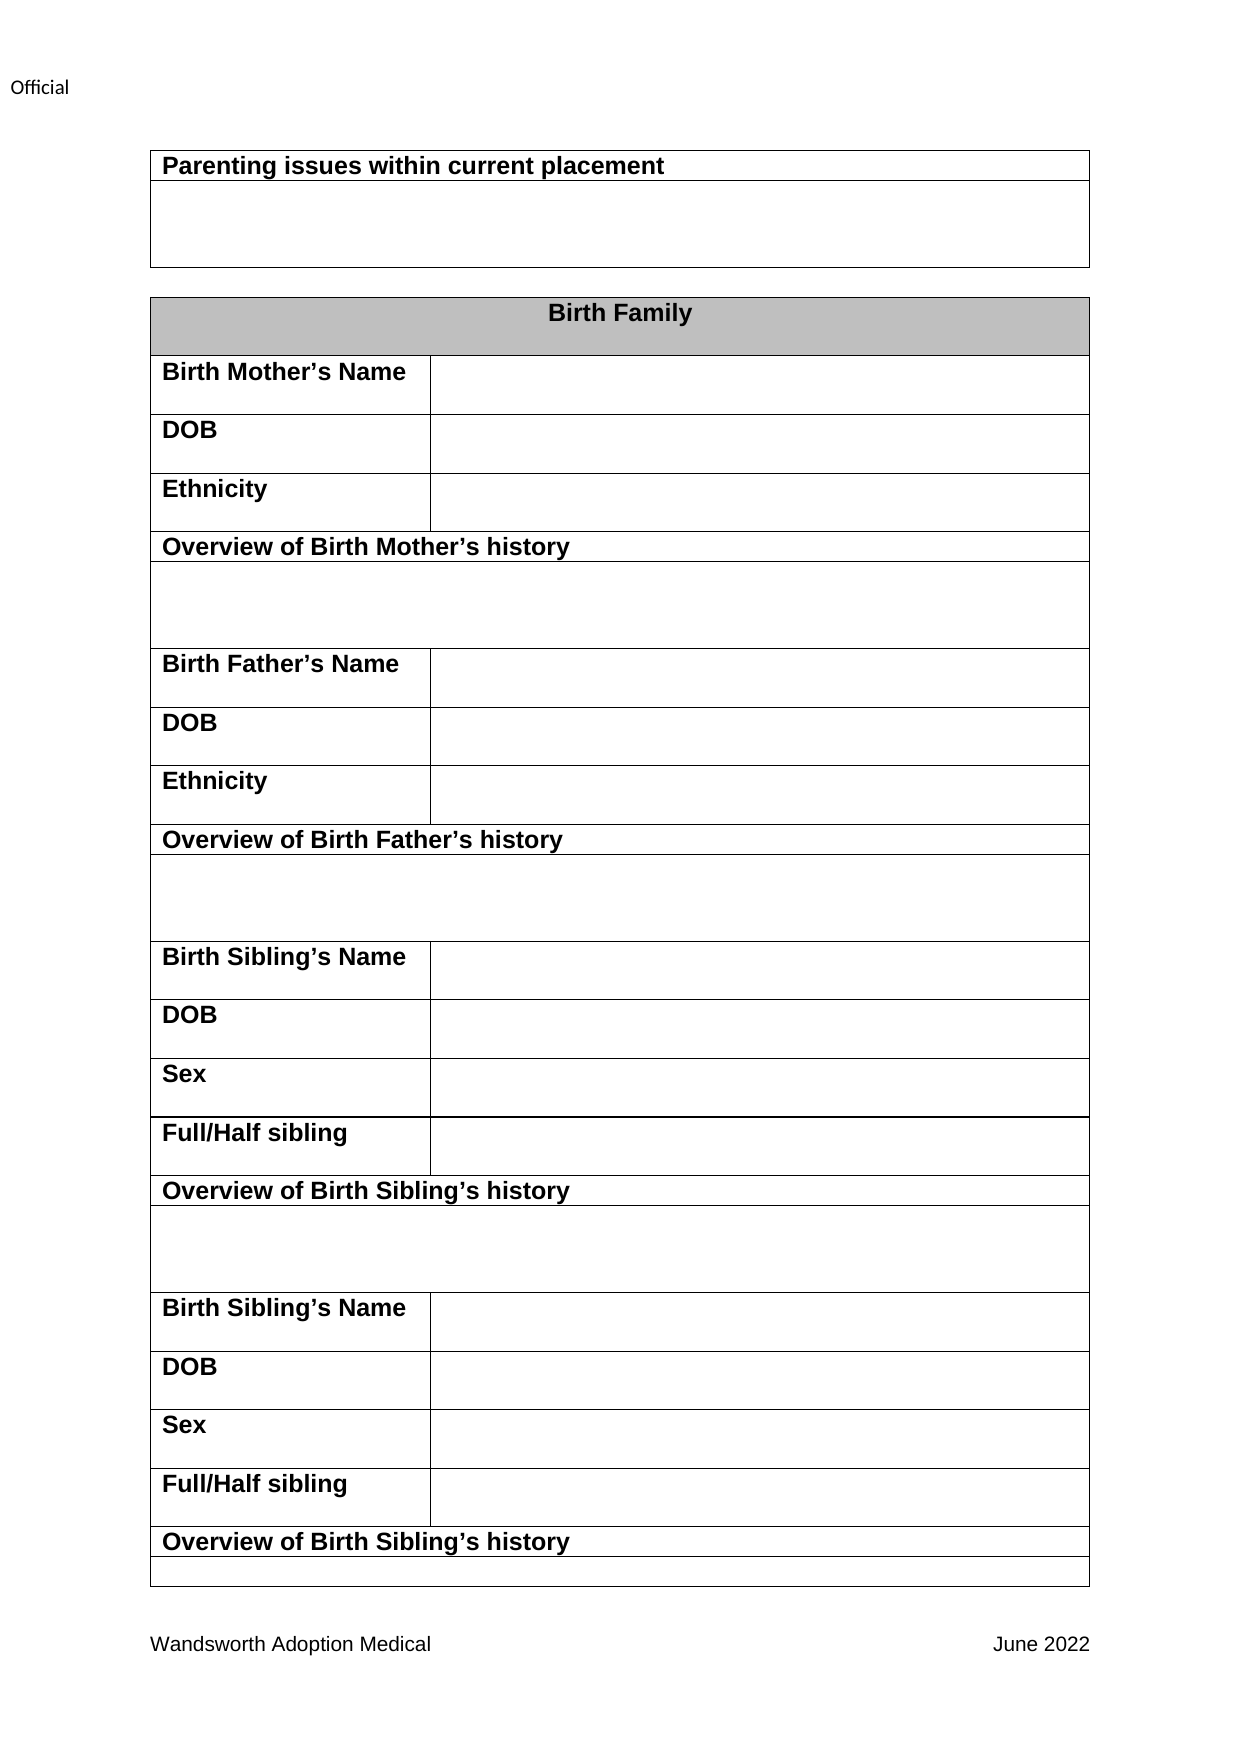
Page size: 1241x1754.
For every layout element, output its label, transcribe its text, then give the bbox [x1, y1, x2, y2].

table_cell [431, 942, 1089, 999]
table_cell Overview of Birth Sibling’s history [151, 1527, 1089, 1556]
table_cell Birth Father’s Name [151, 649, 430, 707]
table_cell [431, 415, 1089, 472]
table_cell [431, 766, 1089, 824]
table_cell Sex [151, 1059, 430, 1116]
table_cell Full/Half sibling [151, 1118, 430, 1175]
table_cell DOB [151, 708, 430, 765]
table_cell DOB [151, 1000, 430, 1058]
table_cell Ethnicity [151, 474, 430, 531]
table_cell Overview of Birth Father’s history [151, 825, 1089, 853]
table_cell [151, 1206, 1089, 1292]
table_cell DOB [151, 1352, 430, 1409]
table_cell [431, 356, 1089, 414]
table_cell [431, 1000, 1089, 1058]
table_header Birth Family [151, 298, 1089, 355]
table_cell [431, 1059, 1089, 1116]
table_cell Birth Mother’s Name [151, 356, 430, 414]
table_cell [151, 562, 1089, 648]
table_cell Ethnicity [151, 766, 430, 824]
table_cell [431, 1410, 1089, 1468]
table_cell Parenting issues within current placement [151, 151, 1089, 180]
table_cell [431, 649, 1089, 707]
table_cell Overview of Birth Sibling’s history [151, 1176, 1089, 1205]
table_cell [431, 1352, 1089, 1409]
table_cell Overview of Birth Mother’s history [151, 532, 1089, 561]
table_cell [431, 708, 1089, 765]
table_cell Birth Sibling’s Name [151, 1293, 430, 1351]
table_cell [431, 1469, 1089, 1526]
table_cell [431, 474, 1089, 531]
table_cell Birth Sibling’s Name [151, 942, 430, 999]
table_cell [431, 1293, 1089, 1351]
table_cell DOB [151, 415, 430, 472]
table_cell [151, 855, 1089, 941]
table_cell [151, 181, 1089, 267]
table_cell [151, 1557, 1089, 1586]
table_cell Full/Half sibling [151, 1469, 430, 1526]
table_cell Sex [151, 1410, 430, 1468]
table_cell [431, 1118, 1089, 1175]
